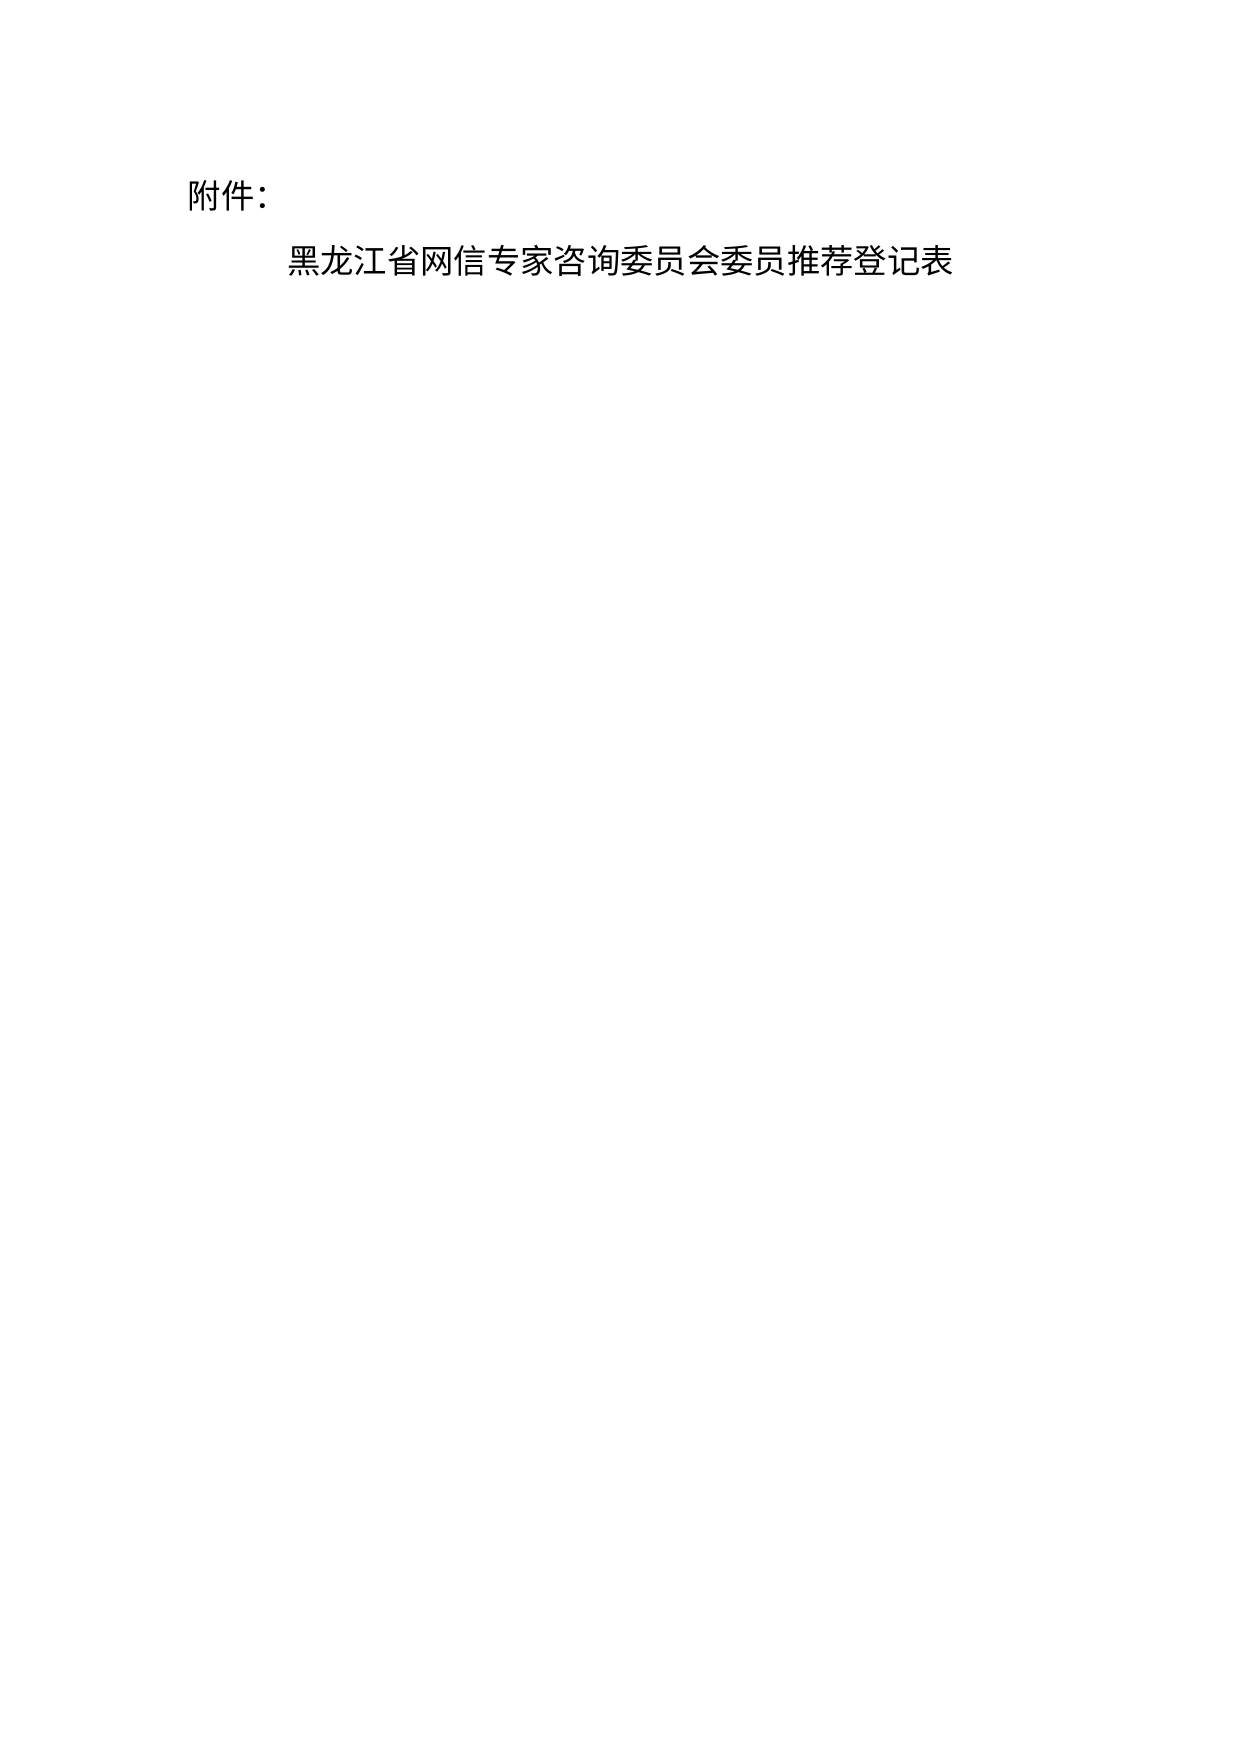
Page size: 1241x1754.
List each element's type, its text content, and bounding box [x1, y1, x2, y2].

text 黑龙江省网信专家咨询委员会委员推荐登记表 [187, 227, 1053, 292]
text 附件： [187, 162, 1053, 227]
